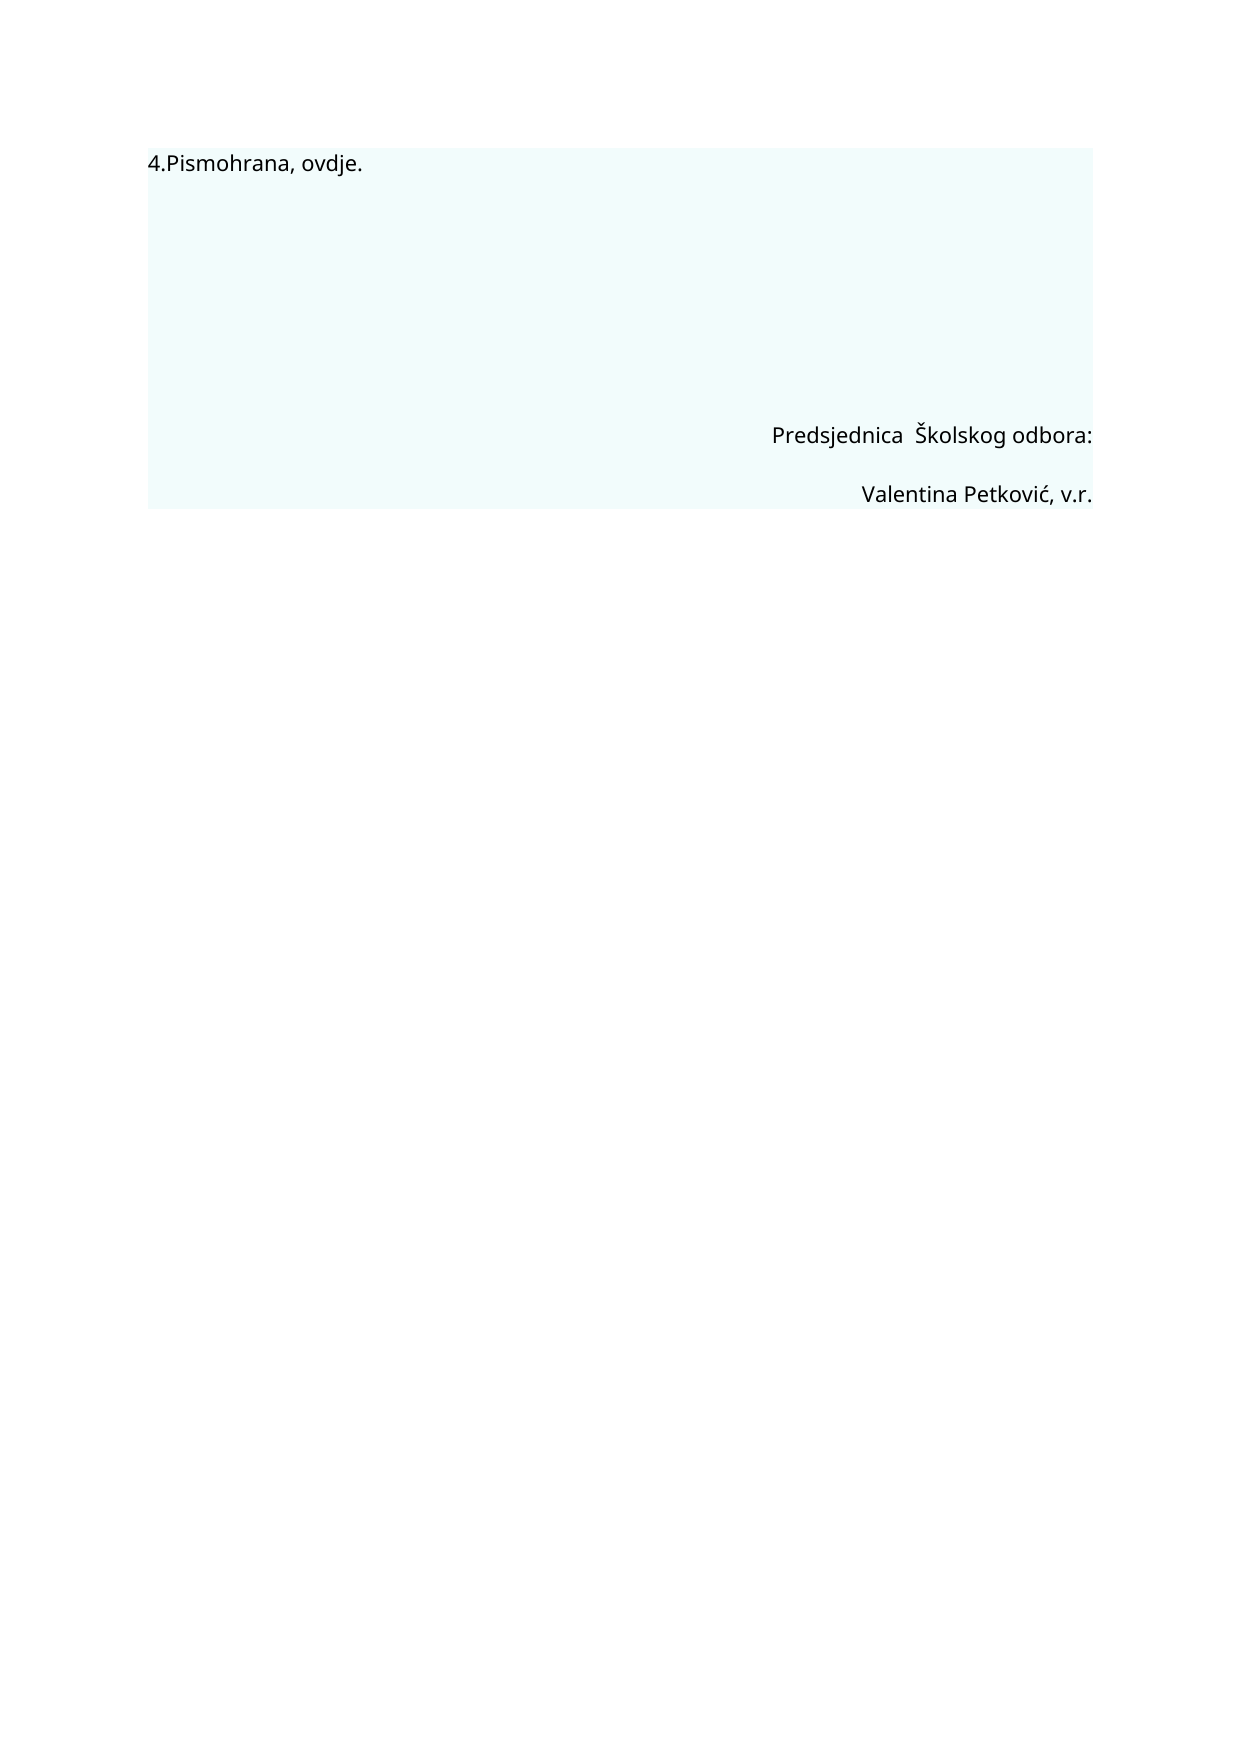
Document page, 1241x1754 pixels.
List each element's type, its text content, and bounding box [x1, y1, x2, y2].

text Valentina Petković, v.r. [148, 479, 1093, 509]
text Predsjednica Školskog odbora: [148, 420, 1093, 450]
text 4.Pismohrana, ovdje. [148, 148, 1093, 177]
